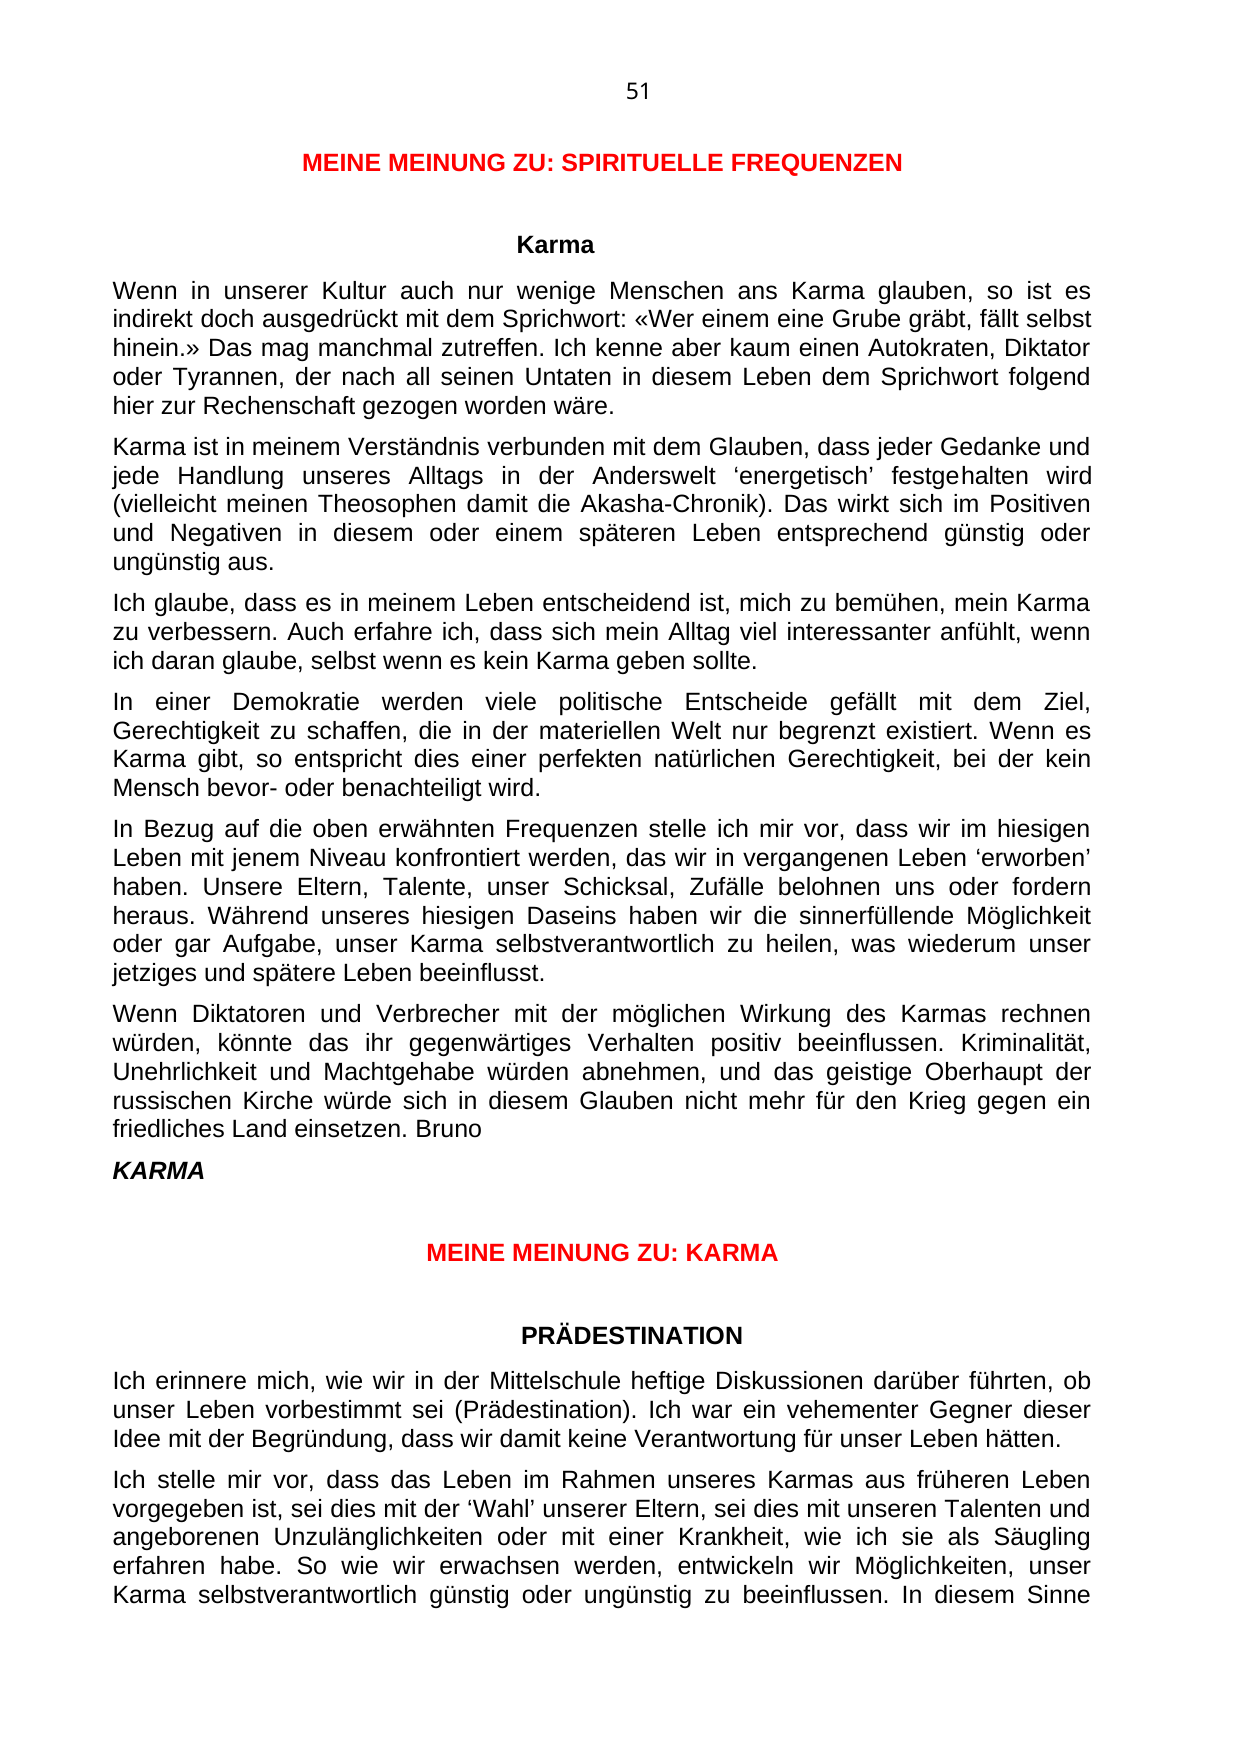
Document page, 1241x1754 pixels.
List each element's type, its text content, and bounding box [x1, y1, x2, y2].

text Ich glaube, dass es in meinem Leben entscheidend ist, mich zu bemühen, mein Karma zu verbessern. Auch erfahre ich, dass sich mein Alltag viel interessanter anfühlt, wenn ich daran glaube, selbst wenn es kein Karma geben sollte. [112, 588, 1093, 674]
text Karma ist in meinem Verständnis verbunden mit dem Glauben, dass jeder Gedanke und jede Handlung unseres Alltags in der Anderswelt ‘energetisch’ festgehalten wird (vielleicht meinen Theosophen damit die Akasha-Chronik). Das wirkt sich im Positiven und Negativen in diesem oder einem späteren Leben entsprechend günstig oder ungünstig aus. [112, 432, 1093, 576]
text In Bezug auf die oben erwähnten Frequenzen stelle ich mir vor, dass wir im hiesigen Leben mit jenem Niveau konfrontiert werden, das wir in vergangenen Leben ‘erworben’ haben. Unsere Eltern, Talente, unser Schicksal, Zufälle belohnen uns oder fordern heraus. Während unseres hiesigen Daseins haben wir die sinnerfüllende Möglichkeit oder gar Aufgabe, unser Karma selbstverantwortlich zu heilen, was wiederum unser jetziges und spätere Leben beeinflusst. [112, 814, 1093, 987]
text In einer Demokratie werden viele politische Entscheide gefällt mit dem Ziel, Gerechtigkeit zu schaffen, die in der materiellen Welt nur begrenzt existiert. Wenn es Karma gibt, so entspricht dies einer perfekten natürlichen Gerechtigkeit, bei der kein Mensch bevor- oder benachteiligt wird. [112, 687, 1093, 802]
text Wenn in unserer Kultur auch nur wenige Menschen ans Karma glauben, so ist es indirekt doch ausgedrückt mit dem Sprichwort: «Wer einem eine Grube gräbt, fällt selbst hinein.» Das mag manchmal zutreffen. Ich kenne aber kaum einen Autokraten, Diktator oder Tyrannen, der nach all seinen Untaten in diesem Leben dem Sprichwort folgend hier zur Rechenschaft gezogen worden wäre. [112, 276, 1093, 419]
text Wenn Diktatoren und Verbrecher mit der möglichen Wirkung des Karmas rechnen würden, könnte das ihr gegenwärtiges Verhalten positiv beeinflussen. Kriminalität, Unehrlichkeit und Machtgehabe würden abnehmen, und das geistige Oberhaupt der russischen Kirche würde sich in diesem Glauben nicht mehr für den Krieg gegen ein friedliches Land einsetzen. Bruno [112, 999, 1093, 1143]
text KARMA [112, 1156, 1093, 1184]
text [112, 1465, 1093, 1609]
text Karma [407, 230, 1093, 259]
text Ich erinnere mich, wie wir in der Mittelschule heftige Diskussionen darüber führten, ob unser Leben vorbestimmt sei (Prädestination). Ich war ein vehementer Gegner dieser Idee mit der Begründung, dass wir damit keine Verantwortung für unser Leben hätten. [112, 1366, 1093, 1452]
text MEINE MEINUNG ZU: KARMA [112, 1238, 1093, 1267]
text PRÄDESTINATION [112, 1321, 1093, 1349]
list MEINE MEINUNG ZU: SPIRITUELLE FREQUENZEN [112, 148, 1093, 176]
